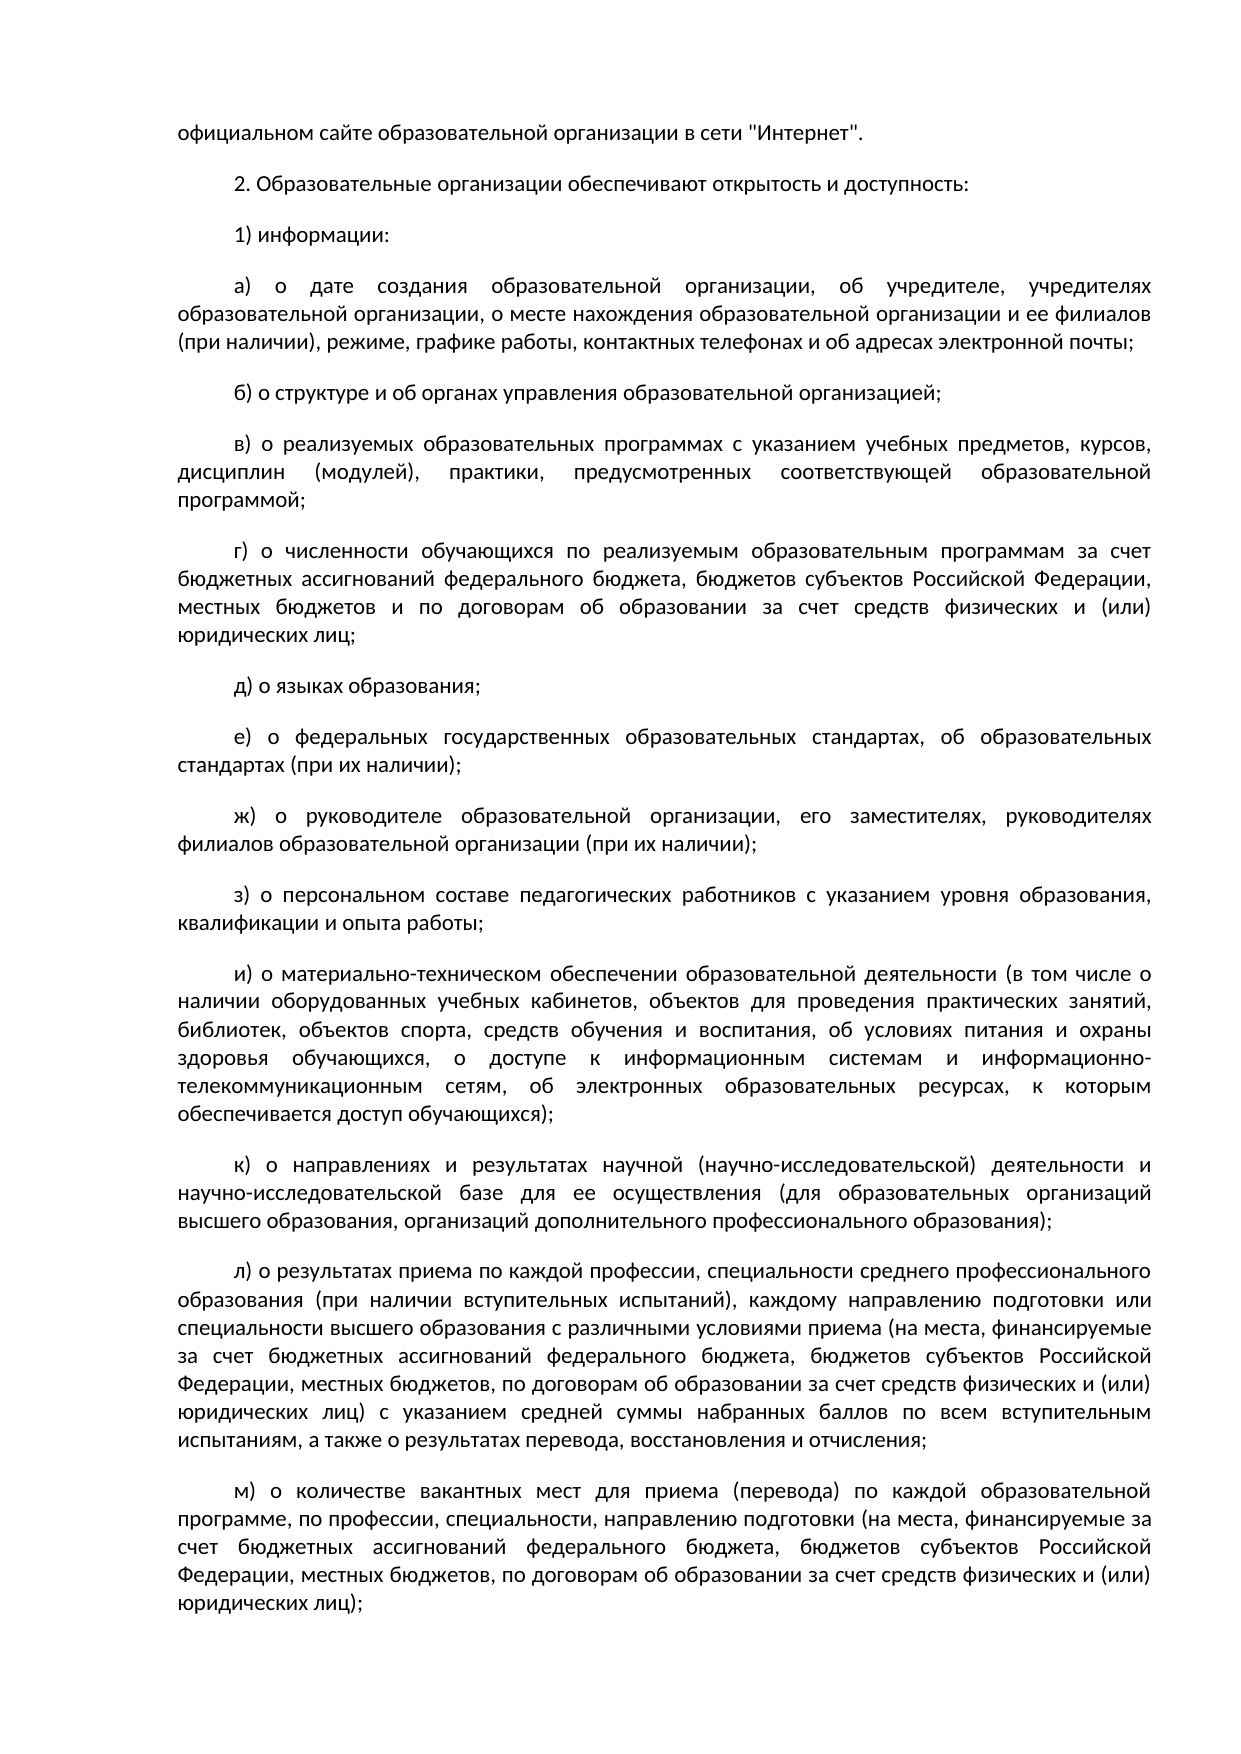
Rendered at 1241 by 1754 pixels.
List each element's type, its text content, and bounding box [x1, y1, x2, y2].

text г) о численности обучающихся по реализуемым образовательным программам за счет бюджетных ассигнований федерального бюджета, бюджетов субъектов Российской Федерации, местных бюджетов и по договорам об образовании за счет средств физических и (или) юридических лиц; [177, 536, 1152, 648]
text б) о структуре и об органах управления образовательной организацией; [177, 378, 1152, 406]
text 1) информации: [177, 220, 1152, 248]
text д) о языках образования; [177, 671, 1152, 699]
text к) о направлениях и результатах научной (научно-исследовательской) деятельности и научно-исследовательской базе для ее осуществления (для образовательных организаций высшего образования, организаций дополнительного профессионального образования); [177, 1150, 1152, 1234]
text а) о дате создания образовательной организации, об учредителе, учредителях образовательной организации, о месте нахождения образовательной организации и ее филиалов (при наличии), режиме, графике работы, контактных телефонах и об адресах электронной почты; [177, 271, 1152, 355]
text ж) о руководителе образовательной организации, его заместителях, руководителях филиалов образовательной организации (при их наличии); [177, 801, 1152, 857]
text е) о федеральных государственных образовательных стандартах, об образовательных стандартах (при их наличии); [177, 722, 1152, 778]
text л) о результатах приема по каждой профессии, специальности среднего профессионального образования (при наличии вступительных испытаний), каждому направлению подготовки или специальности высшего образования с различными условиями приема (на места, финансируемые за счет бюджетных ассигнований федерального бюджета, бюджетов субъектов Российской Федерации, местных бюджетов, по договорам об образовании за счет средств физических и (или) юридических лиц) с указанием средней суммы набранных баллов по всем вступительным испытаниям, а также о результатах перевода, восстановления и отчисления; [177, 1257, 1152, 1453]
text 2. Образовательные организации обеспечивают открытость и доступность: [177, 169, 1152, 197]
text и) о материально-техническом обеспечении образовательной деятельности (в том числе о наличии оборудованных учебных кабинетов, объектов для проведения практических занятий, библиотек, объектов спорта, средств обучения и воспитания, об условиях питания и охраны здоровья обучающихся, о доступе к информационным системам и информационно-телекоммуникационным сетям, об электронных образовательных ресурсах, к которым обеспечивается доступ обучающихся); [177, 959, 1152, 1127]
text з) о персональном составе педагогических работников с указанием уровня образования, квалификации и опыта работы; [177, 880, 1152, 936]
text м) о количестве вакантных мест для приема (перевода) по каждой образовательной программе, по профессии, специальности, направлению подготовки (на места, финансируемые за счет бюджетных ассигнований федерального бюджета, бюджетов субъектов Российской Федерации, местных бюджетов, по договорам об образовании за счет средств физических и (или) юридических лиц); [177, 1476, 1152, 1616]
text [177, 118, 1152, 146]
text в) о реализуемых образовательных программах с указанием учебных предметов, курсов, дисциплин (модулей), практики, предусмотренных соответствующей образовательной программой; [177, 429, 1152, 513]
